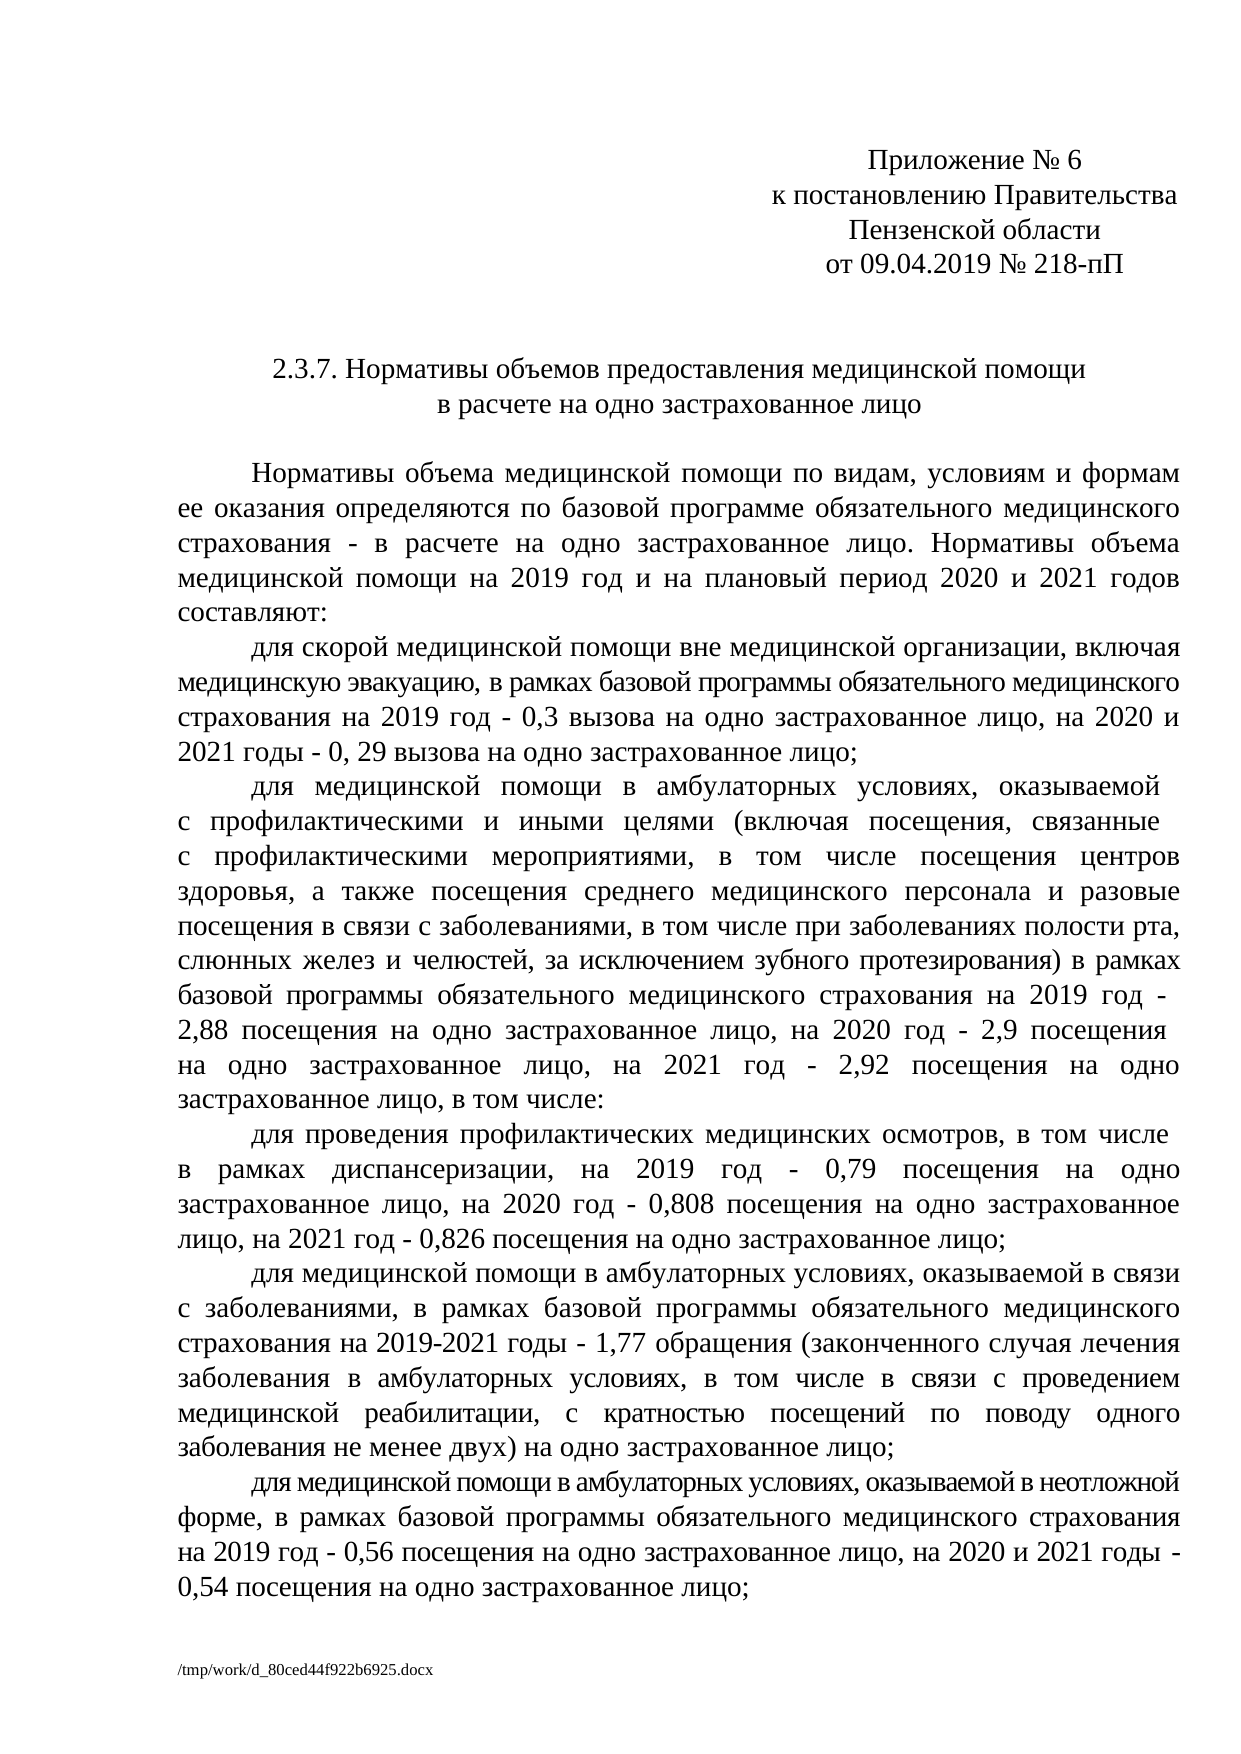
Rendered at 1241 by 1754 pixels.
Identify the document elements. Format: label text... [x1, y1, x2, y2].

text в расчете на одно застрахованное лицо [177, 386, 1181, 419]
text к постановлению Правительства [768, 177, 1181, 211]
text для медицинской помощи в амбулаторных условиях, оказываемой в связи с заболеваниями, в рамках базовой программы обязательного медицинского страхования на 2019-2021 годы - 1,77 обращения (законченного случая лечения заболевания в амбулаторных условиях, в том числе в связи с проведением медицинской реабилитации, с кратностью посещений по поводу одного заболевания не менее двух) на одно застрахованное лицо; [177, 1256, 1181, 1463]
text для медицинской помощи в амбулаторных условиях, оказываемой с профилактическими и иными целями (включая посещения, связанные с профилактическими мероприятиями, в том числе посещения центров здоровья, а также посещения среднего медицинского персонала и разовые посещения в связи с заболеваниями, в том числе при заболеваниях полости рта, слюнных желез и челюстей, за исключением зубного протезирования) в рамках базовой программы обязательного медицинского страхования на 2019 год - 2,88 посещения на одно застрахованное лицо, на 2020 год - 2,9 посещения на одно застрахованное лицо, на 2021 год - 2,92 посещения на одно застрахованное лицо, в том числе: [177, 768, 1181, 1115]
text Приложение № 6 [768, 142, 1181, 176]
text Пензенской области [768, 212, 1181, 245]
text для медицинской помощи в амбулаторных условиях, оказываемой в неотложной форме, в рамках базовой программы обязательного медицинского страхования на 2019 год - 0,56 посещения на одно застрахованное лицо, на 2020 и 2021 годы - 0,54 посещения на одно застрахованное лицо; [177, 1464, 1181, 1602]
text от 09.04.2019 № 218-пП [768, 247, 1181, 280]
text 2.3.7. Нормативы объемов предоставления медицинской помощи [177, 351, 1181, 384]
text для скорой медицинской помощи вне медицинской организации, включая медицинскую эвакуацию, в рамках базовой программы обязательного медицинского страхования на 2019 год - 0,3 вызова на одно застрахованное лицо, на 2020 и 2021 годы - 0, 29 вызова на одно застрахованное лицо; [177, 629, 1181, 767]
text для проведения профилактических медицинских осмотров, в том числе в рамках диспансеризации, на 2019 год - 0,79 посещения на одно застрахованное лицо, на 2020 год - 0,808 посещения на одно застрахованное лицо, на 2021 год - 0,826 посещения на одно застрахованное лицо; [177, 1116, 1181, 1254]
text Нормативы объема медицинской помощи по видам, условиям и формам ее оказания определяются по базовой программе обязательного медицинского страхования - в расчете на одно застрахованное лицо. Нормативы объема медицинской помощи на 2019 год и на плановый период 2020 и 2021 годов составляют: [177, 455, 1181, 628]
